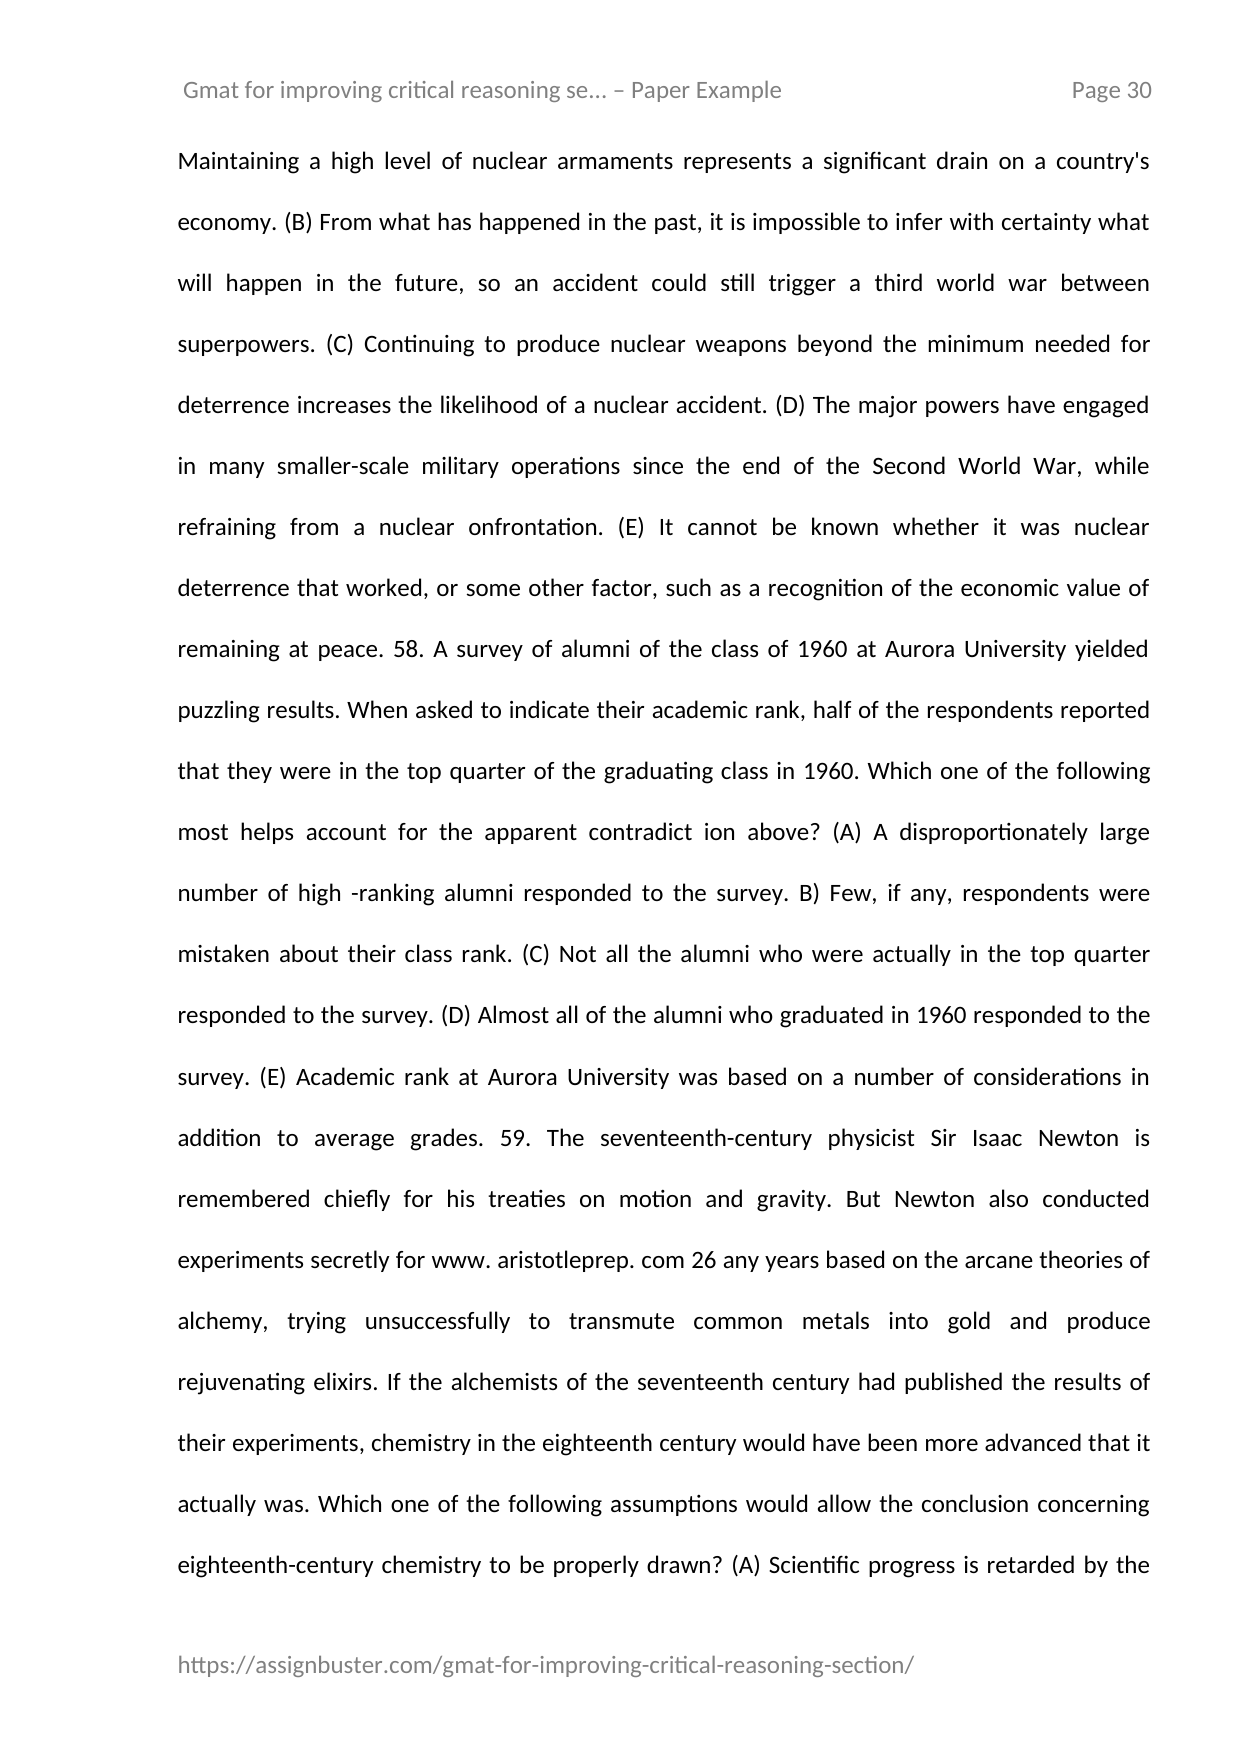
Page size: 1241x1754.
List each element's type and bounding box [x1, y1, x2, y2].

text [177, 145, 1152, 1579]
